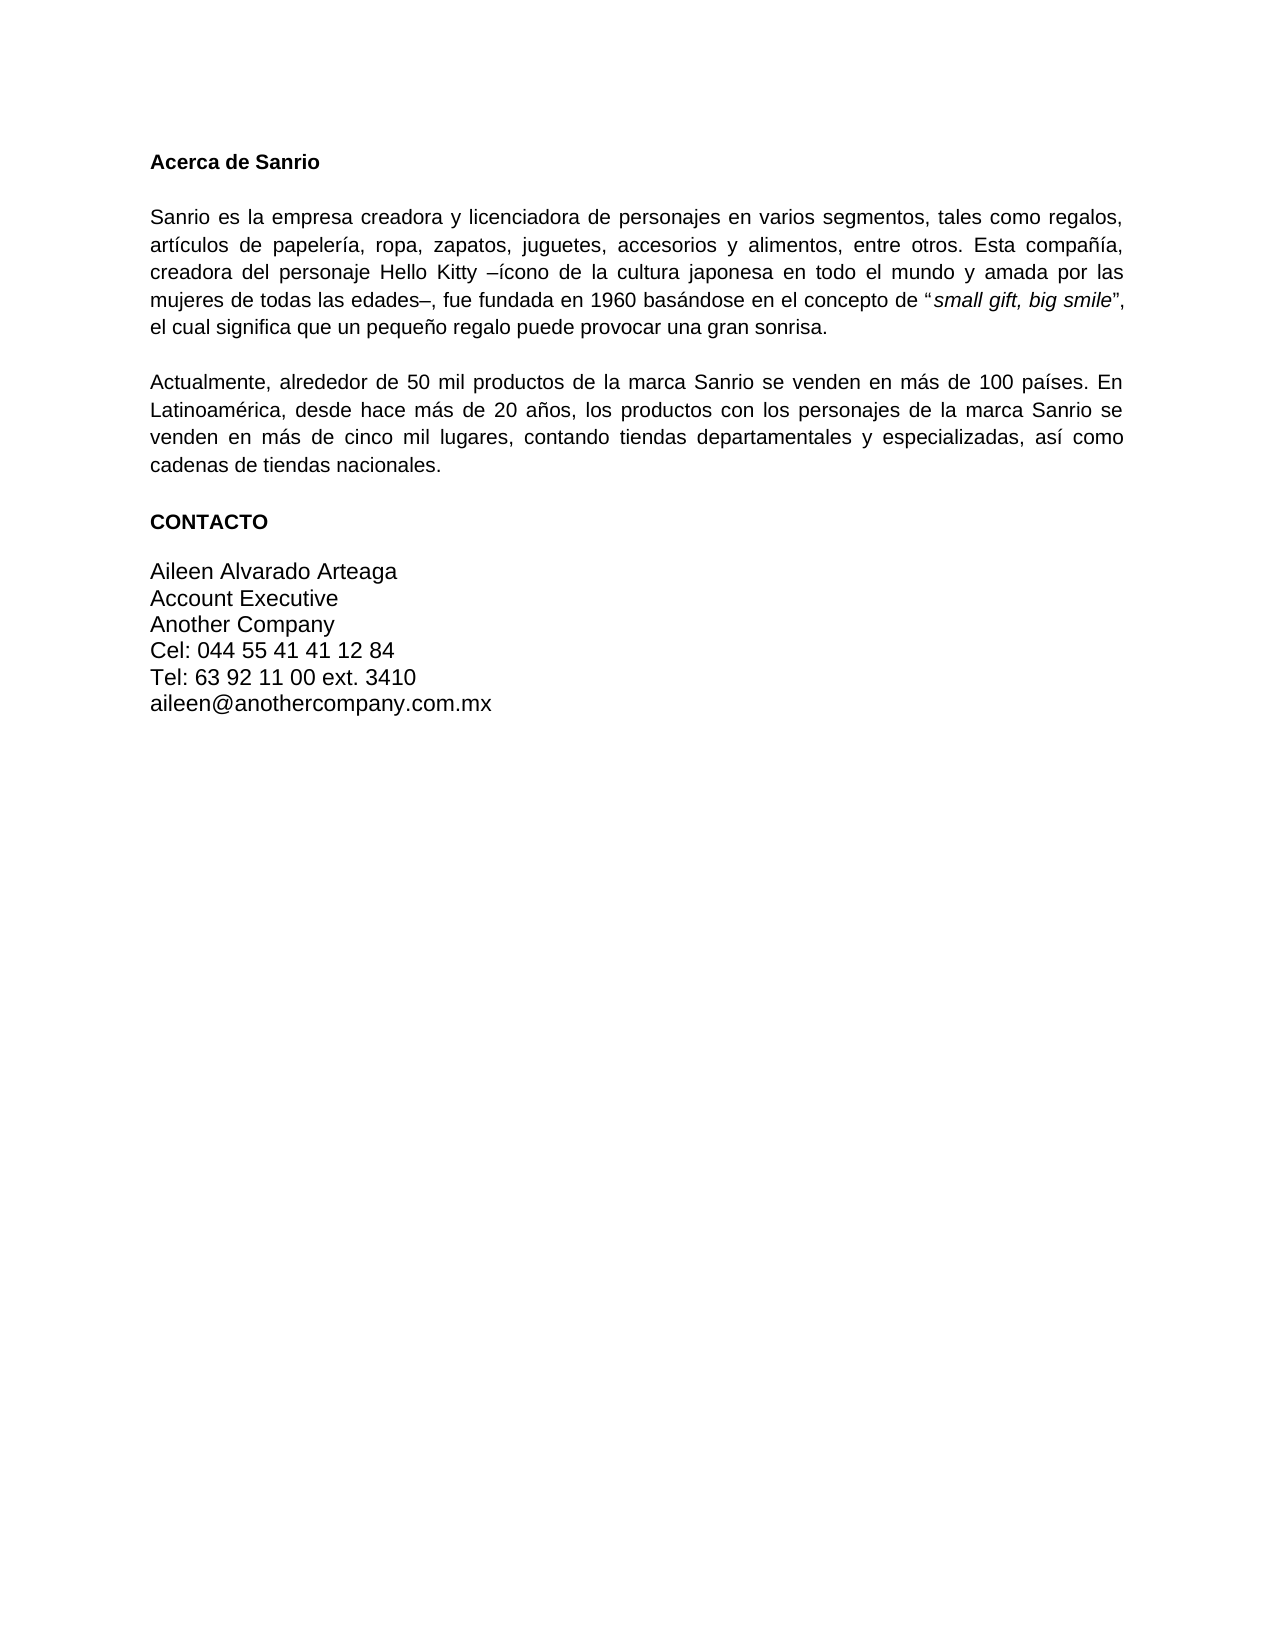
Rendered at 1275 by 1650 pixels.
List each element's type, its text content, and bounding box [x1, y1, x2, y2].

text Sanrio es la empresa creadora y licenciadora de personajes en varios segmentos, tales como regalos, artículos de papelería, ropa, zapatos, juguetes, accesorios y alimentos, entre otros. Esta compañía, creadora del personaje Hello Kitty –ícono de la cultura japonesa en todo el mundo y amada por las mujeres de todas las edades–, fue fundada en 1960 basándose en el concepto de “small gift, big smile”, el cual significa que un pequeño regalo puede provocar una gran sonrisa. [150, 205, 1125, 339]
text Acerca de Sanrio [150, 150, 1125, 174]
text Account Executive [150, 584, 1125, 611]
text CONTACTO [150, 510, 1125, 534]
text Another Company [150, 611, 1125, 637]
text Cel: 044 55 41 41 12 84 [150, 637, 1125, 663]
text Aileen Alvarado Arteaga [150, 558, 1125, 584]
text aileen@anothercompany.com.mx [150, 690, 1125, 716]
text Tel: 63 92 11 00 ext. 3410 [150, 663, 1125, 690]
text Actualmente, alrededor de 50 mil productos de la marca Sanrio se venden en más de 100 países. En Latinoamérica, desde hace más de 20 años, los productos con los personajes de la marca Sanrio se venden en más de cinco mil lugares, contando tiendas departamentales y especializadas, así como cadenas de tiendas nacionales. [150, 370, 1125, 476]
